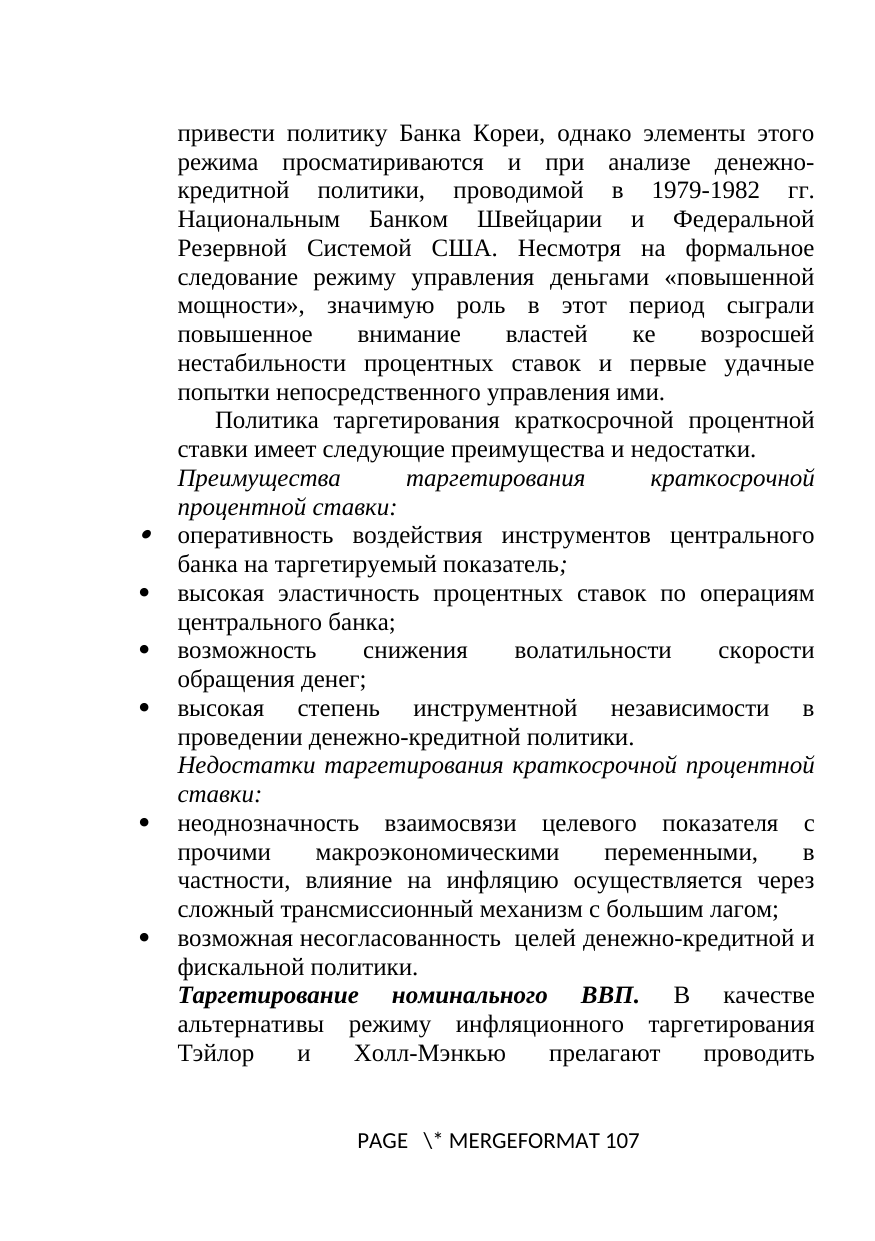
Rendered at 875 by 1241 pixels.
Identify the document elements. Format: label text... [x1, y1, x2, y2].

text Недостатки таргетирования краткосрочной процентной ставки: [177, 751, 815, 808]
list высокая эластичность процентных ставок по операциям центрального банка; [140, 578, 815, 636]
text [177, 118, 815, 406]
list неоднозначность взаимосвязи целевого показателя с прочими макроэкономическими переменными, в частности, влияние на инфляцию осуществляется через сложный трансмиссионный механизм с большим лагом; [140, 808, 815, 923]
text Политика таргетирования краткосрочной процентной ставки имеет следующие преимущества и недостатки. [177, 406, 815, 463]
list высокая степень инструментной независимости в проведении денежно-кредитной политики. [140, 693, 815, 751]
text Преимущества таргетирования краткосрочной процентной ставки: [177, 463, 815, 521]
list оперативность воздействия инструментов центрального банка на таргетируемый показатель; [140, 521, 815, 578]
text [177, 981, 815, 1067]
list возможность снижения волатильности скорости обращения денег; [140, 636, 815, 693]
list возможная несогласованность целей денежно-кредитной и фискальной политики. [140, 923, 815, 981]
